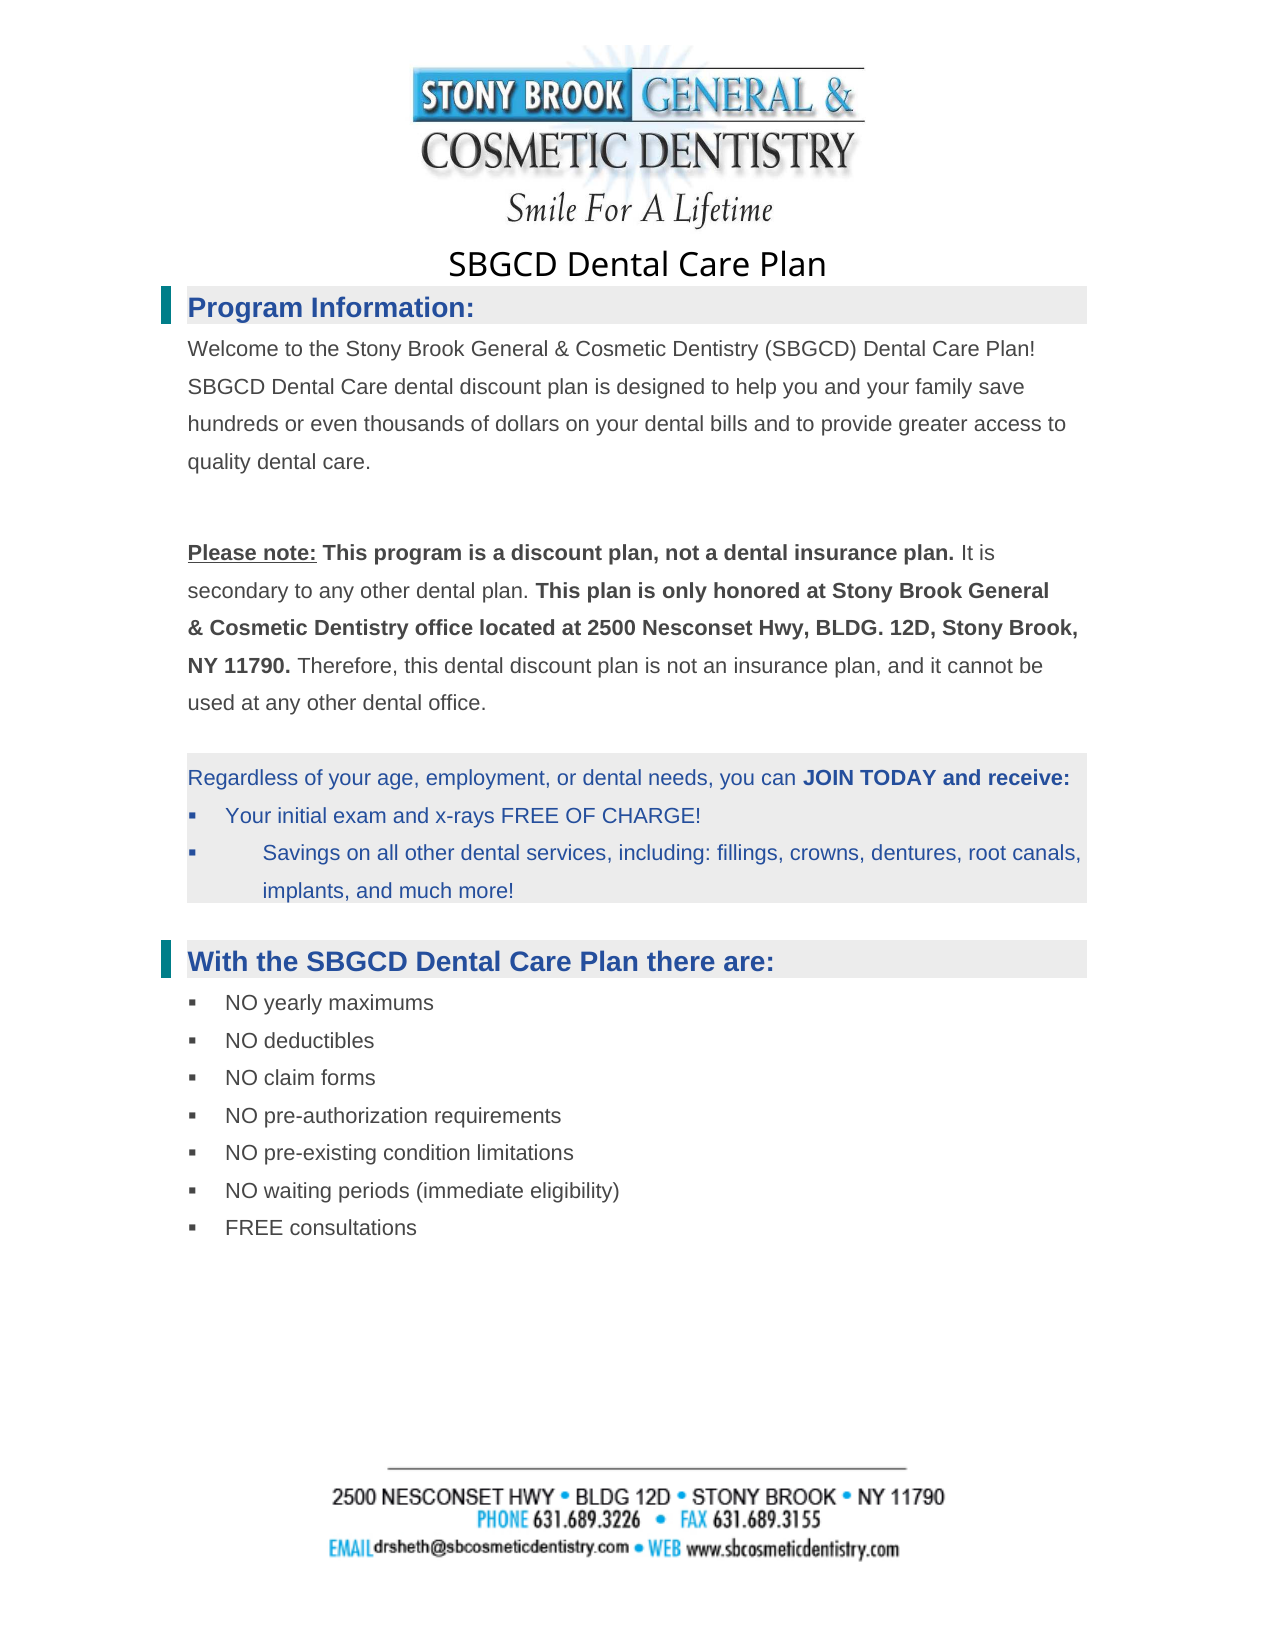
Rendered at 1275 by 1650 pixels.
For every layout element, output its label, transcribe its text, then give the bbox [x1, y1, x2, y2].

picture [311, 1464, 964, 1575]
text Welcome to the Stony Brook General & Cosmetic Dentistry (SBGCD) Dental Care Plan! SBGCD Dental Care dental discount plan is designed to help you and your family save hundreds or even thousands of dollars on your dental bills and to provide greater access to quality dental care. [187, 324, 1087, 474]
list NO yearly maximums [187, 978, 1087, 1015]
list FREE consultations [187, 1203, 1087, 1240]
list Your initial exam and x-rays FREE OF CHARGE! [187, 790, 1087, 828]
list NO pre-authorization requirements [187, 1090, 1087, 1128]
text Regardless of your age, employment, or dental needs, you can JOIN TODAY and receive: [187, 753, 1087, 790]
list Savings on all other dental services, including: fillings, crowns, dentures, root canals, implants, and much more! [187, 828, 1087, 903]
list NO deductibles [187, 1015, 1087, 1053]
picture [401, 45, 874, 241]
text & Cosmetic Dentistry office located at 2500 Nesconset Hwy, BLDG. 12D, Stony Brook, NY 11790. Therefore, this dental discount plan is not an insurance plan, and it cannot be used at any other dental office. [187, 603, 1087, 715]
list NO pre-existing condition limitations [187, 1128, 1087, 1165]
list NO waiting periods (immediate eligibility) [187, 1165, 1087, 1203]
text With the SBGCD Dental Care Plan there are: [187, 940, 1087, 978]
list NO claim forms [187, 1053, 1087, 1090]
text Program Information: [187, 286, 1087, 324]
subtitle SBGCD Dental Care Plan [187, 241, 1087, 286]
text Please note: This program is a discount plan, not a dental insurance plan. It is secondary to any other dental plan. This plan is only honored at Stony Brook General [187, 528, 1087, 603]
